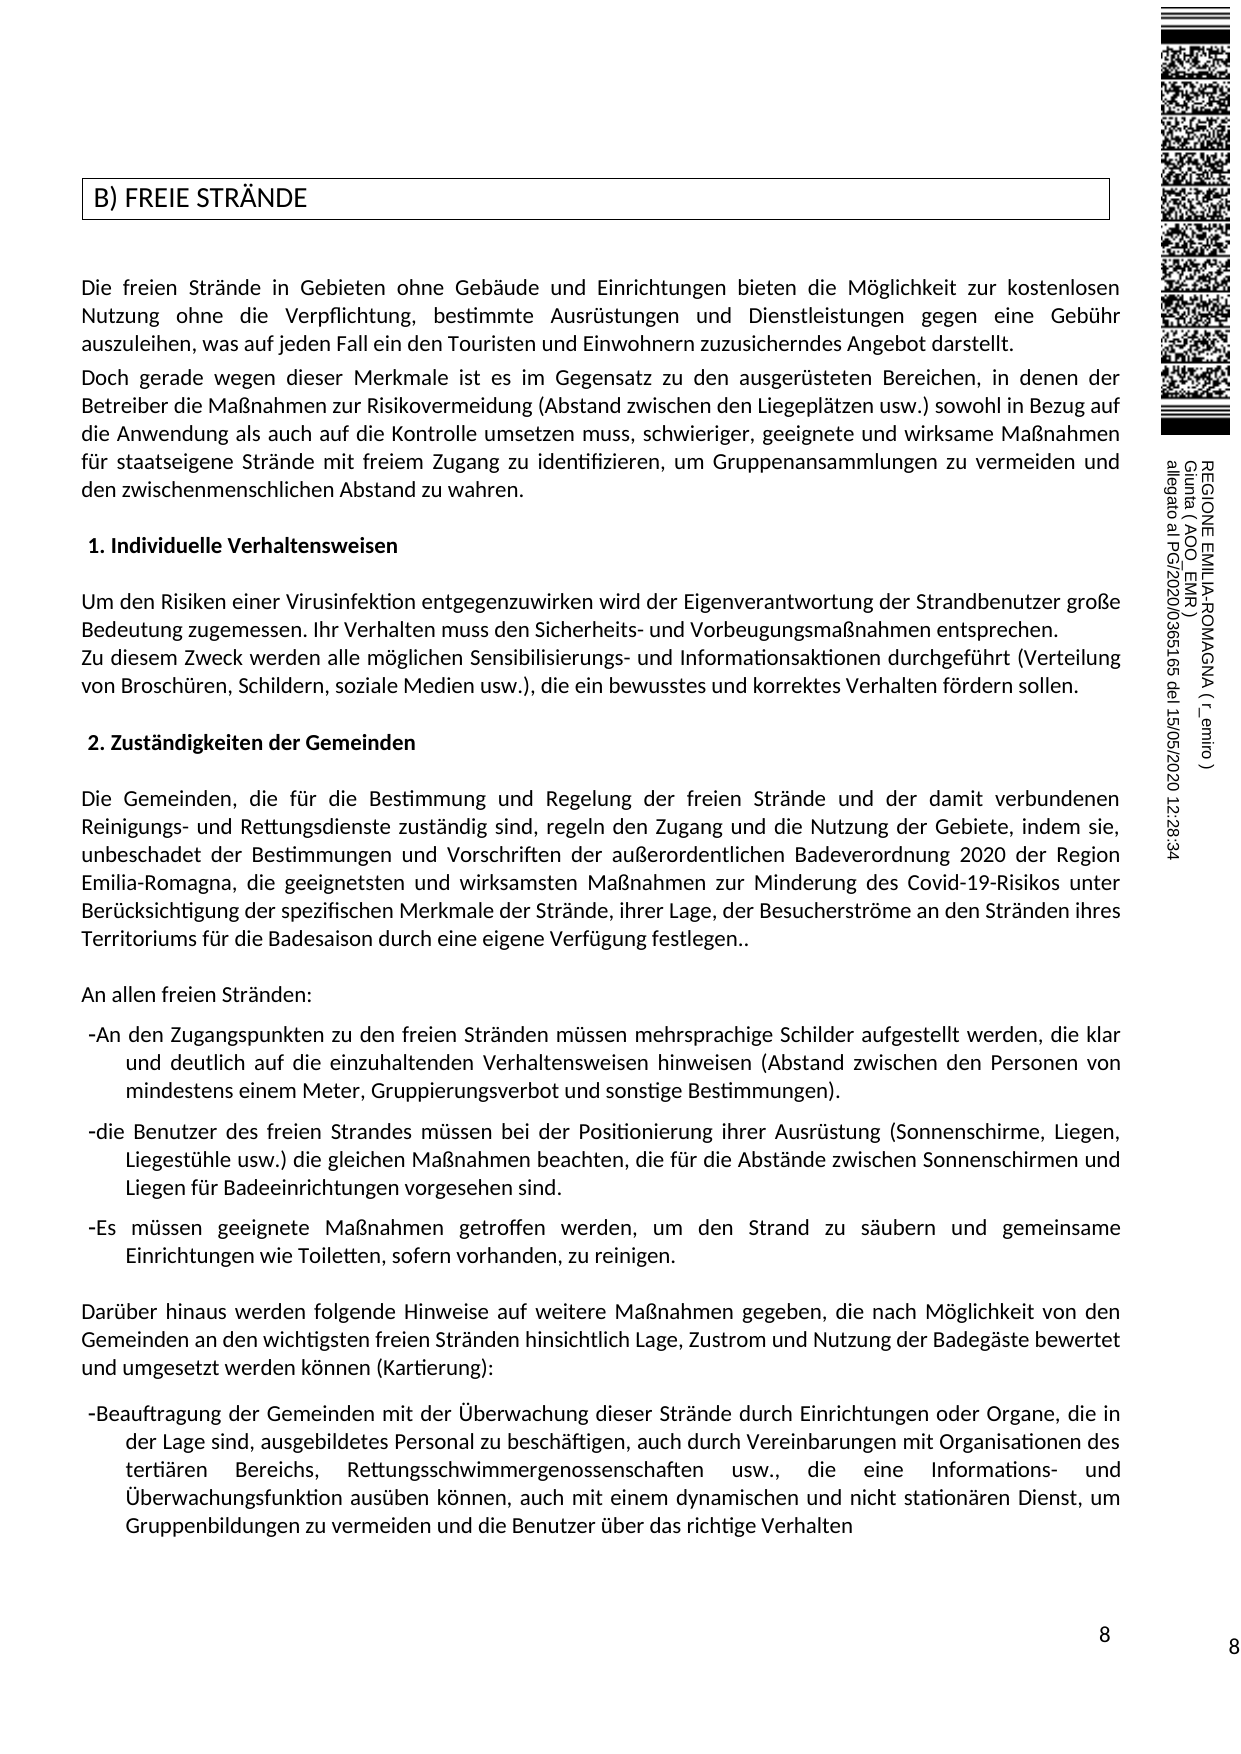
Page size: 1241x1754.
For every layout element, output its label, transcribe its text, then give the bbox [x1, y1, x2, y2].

text Darüber hinaus werden folgende Hinweise auf weitere Maßnahmen gegeben, die nach Möglichkeit von den Gemeinden an den wichtigsten freien Stränden hinsichtlich Lage, Zustrom und Nutzung der Badegäste bewertet und umgesetzt werden können (Kartierung): [81, 1297, 1123, 1381]
text Um den Risiken einer Virusinfektion entgegenzuwirken wird der Eigenverantwortung der Strandbenutzer große Bedeutung zugemessen. Ihr Verhalten muss den Sicherheits- und Vorbeugungsmaßnahmen entsprechen. [81, 587, 1123, 643]
text An allen freien Stränden: [81, 980, 1240, 1008]
picture [1161, 7, 1230, 435]
text Die Gemeinden, die für die Bestimmung und Regelung der freien Strände und der damit verbundenen Reinigungs- und Rettungsdienste zuständig sind, regeln den Zugang und die Nutzung der Gebiete, indem sie, unbeschadet der Bestimmungen und Vorschriften der außerordentlichen Badeverordnung 2020 der Region Emilia-Romagna, die geeignetsten und wirksamsten Maßnahmen zur Minderung des Covid-19-Risikos unter Berücksichtigung der spezifischen Merkmale der Strände, ihrer Lage, der Besucherströme an den Stränden ihres Territoriums für die Badesaison durch eine eigene Verfügung festlegen.. [81, 784, 1122, 952]
text Doch gerade wegen dieser Merkmale ist es im Gegensatz zu den ausgerüsteten Bereichen, in denen der Betreiber die Maßnahmen zur Risikovermeidung (Abstand zwischen den Liegeplätzen usw.) sowohl in Bezug auf die Anwendung als auch auf die Kontrolle umsetzen muss, schwieriger, geeignete und wirksame Maßnahmen für staatseigene Strände mit freiem Zugang zu identifizieren, um Gruppenansammlungen zu vermeiden und den zwischenmenschlichen Abstand zu wahren. [81, 363, 1122, 503]
list die Benutzer des freien Strandes müssen bei der Positionierung ihrer Ausrüstung (Sonnenschirme, Liegen, Liegestühle usw.) die gleichen Maßnahmen beachten, die für die Abstände zwischen Sonnenschirmen und Liegen für Badeeinrichtungen vorgesehen sind. [88, 1117, 1123, 1201]
text Die freien Strände in Gebieten ohne Gebäude und Einrichtungen bieten die Möglichkeit zur kostenlosen Nutzung ohne die Verpflichtung, bestimmte Ausrüstungen und Dienstleistungen gegen eine Gebühr auszuleihen, was auf jeden Fall ein den Touristen und Einwohnern zuzusicherndes Angebot darstellt. [81, 273, 1122, 357]
subtitle Individuelle Verhaltensweisen [87, 531, 1240, 559]
text Zu diesem Zweck werden alle möglichen Sensibilisierungs- und Informationsaktionen durchgeführt (Verteilung von Broschüren, Schildern, soziale Medien usw.), die ein bewusstes und korrektes Verhalten fördern sollen. [81, 643, 1123, 699]
list Beauftragung der Gemeinden mit der Überwachung dieser Strände durch Einrichtungen oder Organe, die in der Lage sind, ausgebildetes Personal zu beschäftigen, auch durch Vereinbarungen mit Organisationen des tertiären Bereichs, Rettungsschwimmergenossenschaften usw., die eine Informations- und Überwachungsfunktion ausüben können, auch mit einem dynamischen und nicht stationären Dienst, um Gruppenbildungen zu vermeiden und die Benutzer über das richtige Verhalten [88, 1399, 1123, 1539]
list An den Zugangspunkten zu den freien Stränden müssen mehrsprachige Schilder aufgestellt werden, die klar und deutlich auf die einzuhaltenden Verhaltensweisen hinweisen (Abstand zwischen den Personen von mindestens einem Meter, Gruppierungsverbot und sonstige Bestimmungen). [88, 1020, 1123, 1104]
subtitle Zuständigkeiten der Gemeinden [87, 728, 1240, 756]
list Es müssen geeignete Maßnahmen getroffen werden, um den Strand zu säubern und gemeinsame Einrichtungen wie Toiletten, sofern vorhanden, zu reinigen. [88, 1213, 1123, 1269]
